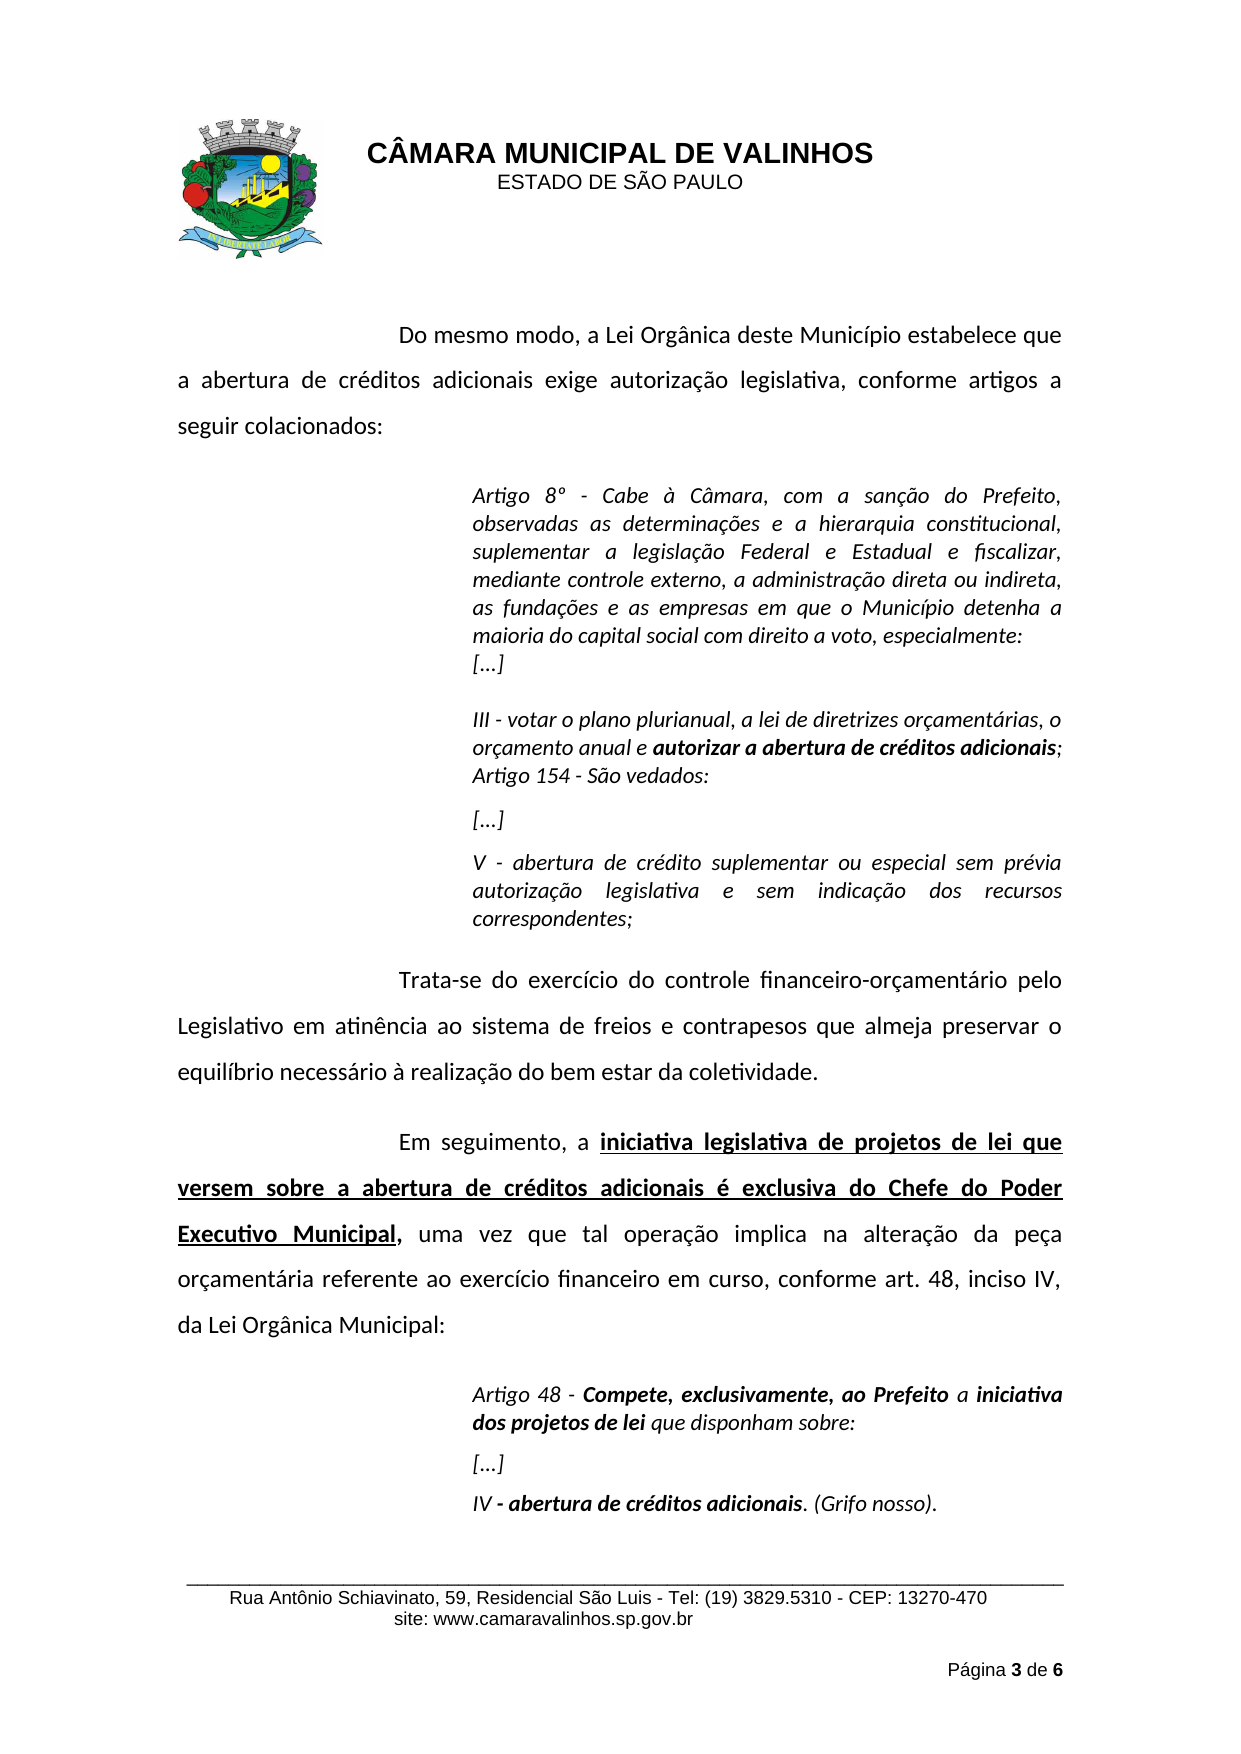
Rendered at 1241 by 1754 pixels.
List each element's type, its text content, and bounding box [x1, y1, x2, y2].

text [...] [472, 805, 1063, 833]
text Em seguimento, a iniciativa legislativa de projetos de lei que versem sobre a abertura de créditos adicionais é exclusiva do Chefe do Poder Executivo Municipal, uma vez que tal operação implica na alteração da peça orçamentária referente ao exercício financeiro em curso, conforme art. 48, inciso IV, da Lei Orgânica Municipal: [177, 1199, 1063, 1340]
picture [178, 119, 323, 259]
text [...] [472, 1449, 1063, 1477]
text V - abertura de crédito suplementar ou especial sem prévia autorização legislativa e sem indicação dos recursos correspondentes; [472, 848, 1063, 932]
text Trata-se do exercício do controle financeiro-orçamentário pelo Legislativo em atinência ao sistema de freios e contrapesos que almeja preservar o equilíbrio necessário à realização do bem estar da coletividade. [177, 964, 1063, 1086]
text [...] [472, 649, 1063, 677]
text Em seguimento, a iniciativa legislativa de projetos de lei que versem sobre a abertura de créditos adicionais é exclusiva do Chefe do Poder Executivo Municipal, uma vez que tal operação implica na alteração da peça orçamentária referente ao exercício financeiro em curso, conforme art. 48, inciso IV, da Lei Orgânica Municipal: [177, 1126, 1063, 1198]
text Artigo 154 - São vedados: [472, 761, 1063, 789]
text Artigo 8º - Cabe à Câmara, com a sanção do Prefeito, observadas as determinações e a hierarquia constitucional, suplementar a legislação Federal e Estadual e fiscalizar, mediante controle externo, a administração direta ou indireta, as fundações e as empresas em que o Município detenha a maioria do capital social com direito a voto, especialmente: [472, 481, 1063, 649]
text Artigo 48 - Compete, exclusivamente, ao Prefeito a iniciativa dos projetos de lei que disponham sobre: [472, 1380, 1063, 1436]
text Do mesmo modo, a Lei Orgânica deste Município estabelece que a abertura de créditos adicionais exige autorização legislativa, conforme artigos a seguir colacionados: [177, 319, 1063, 441]
text III - votar o plano plurianual, a lei de diretrizes orçamentárias, o orçamento anual e autorizar a abertura de créditos adicionais; [472, 705, 1063, 761]
text IV - abertura de créditos adicionais. (Grifo nosso). [472, 1489, 1063, 1517]
